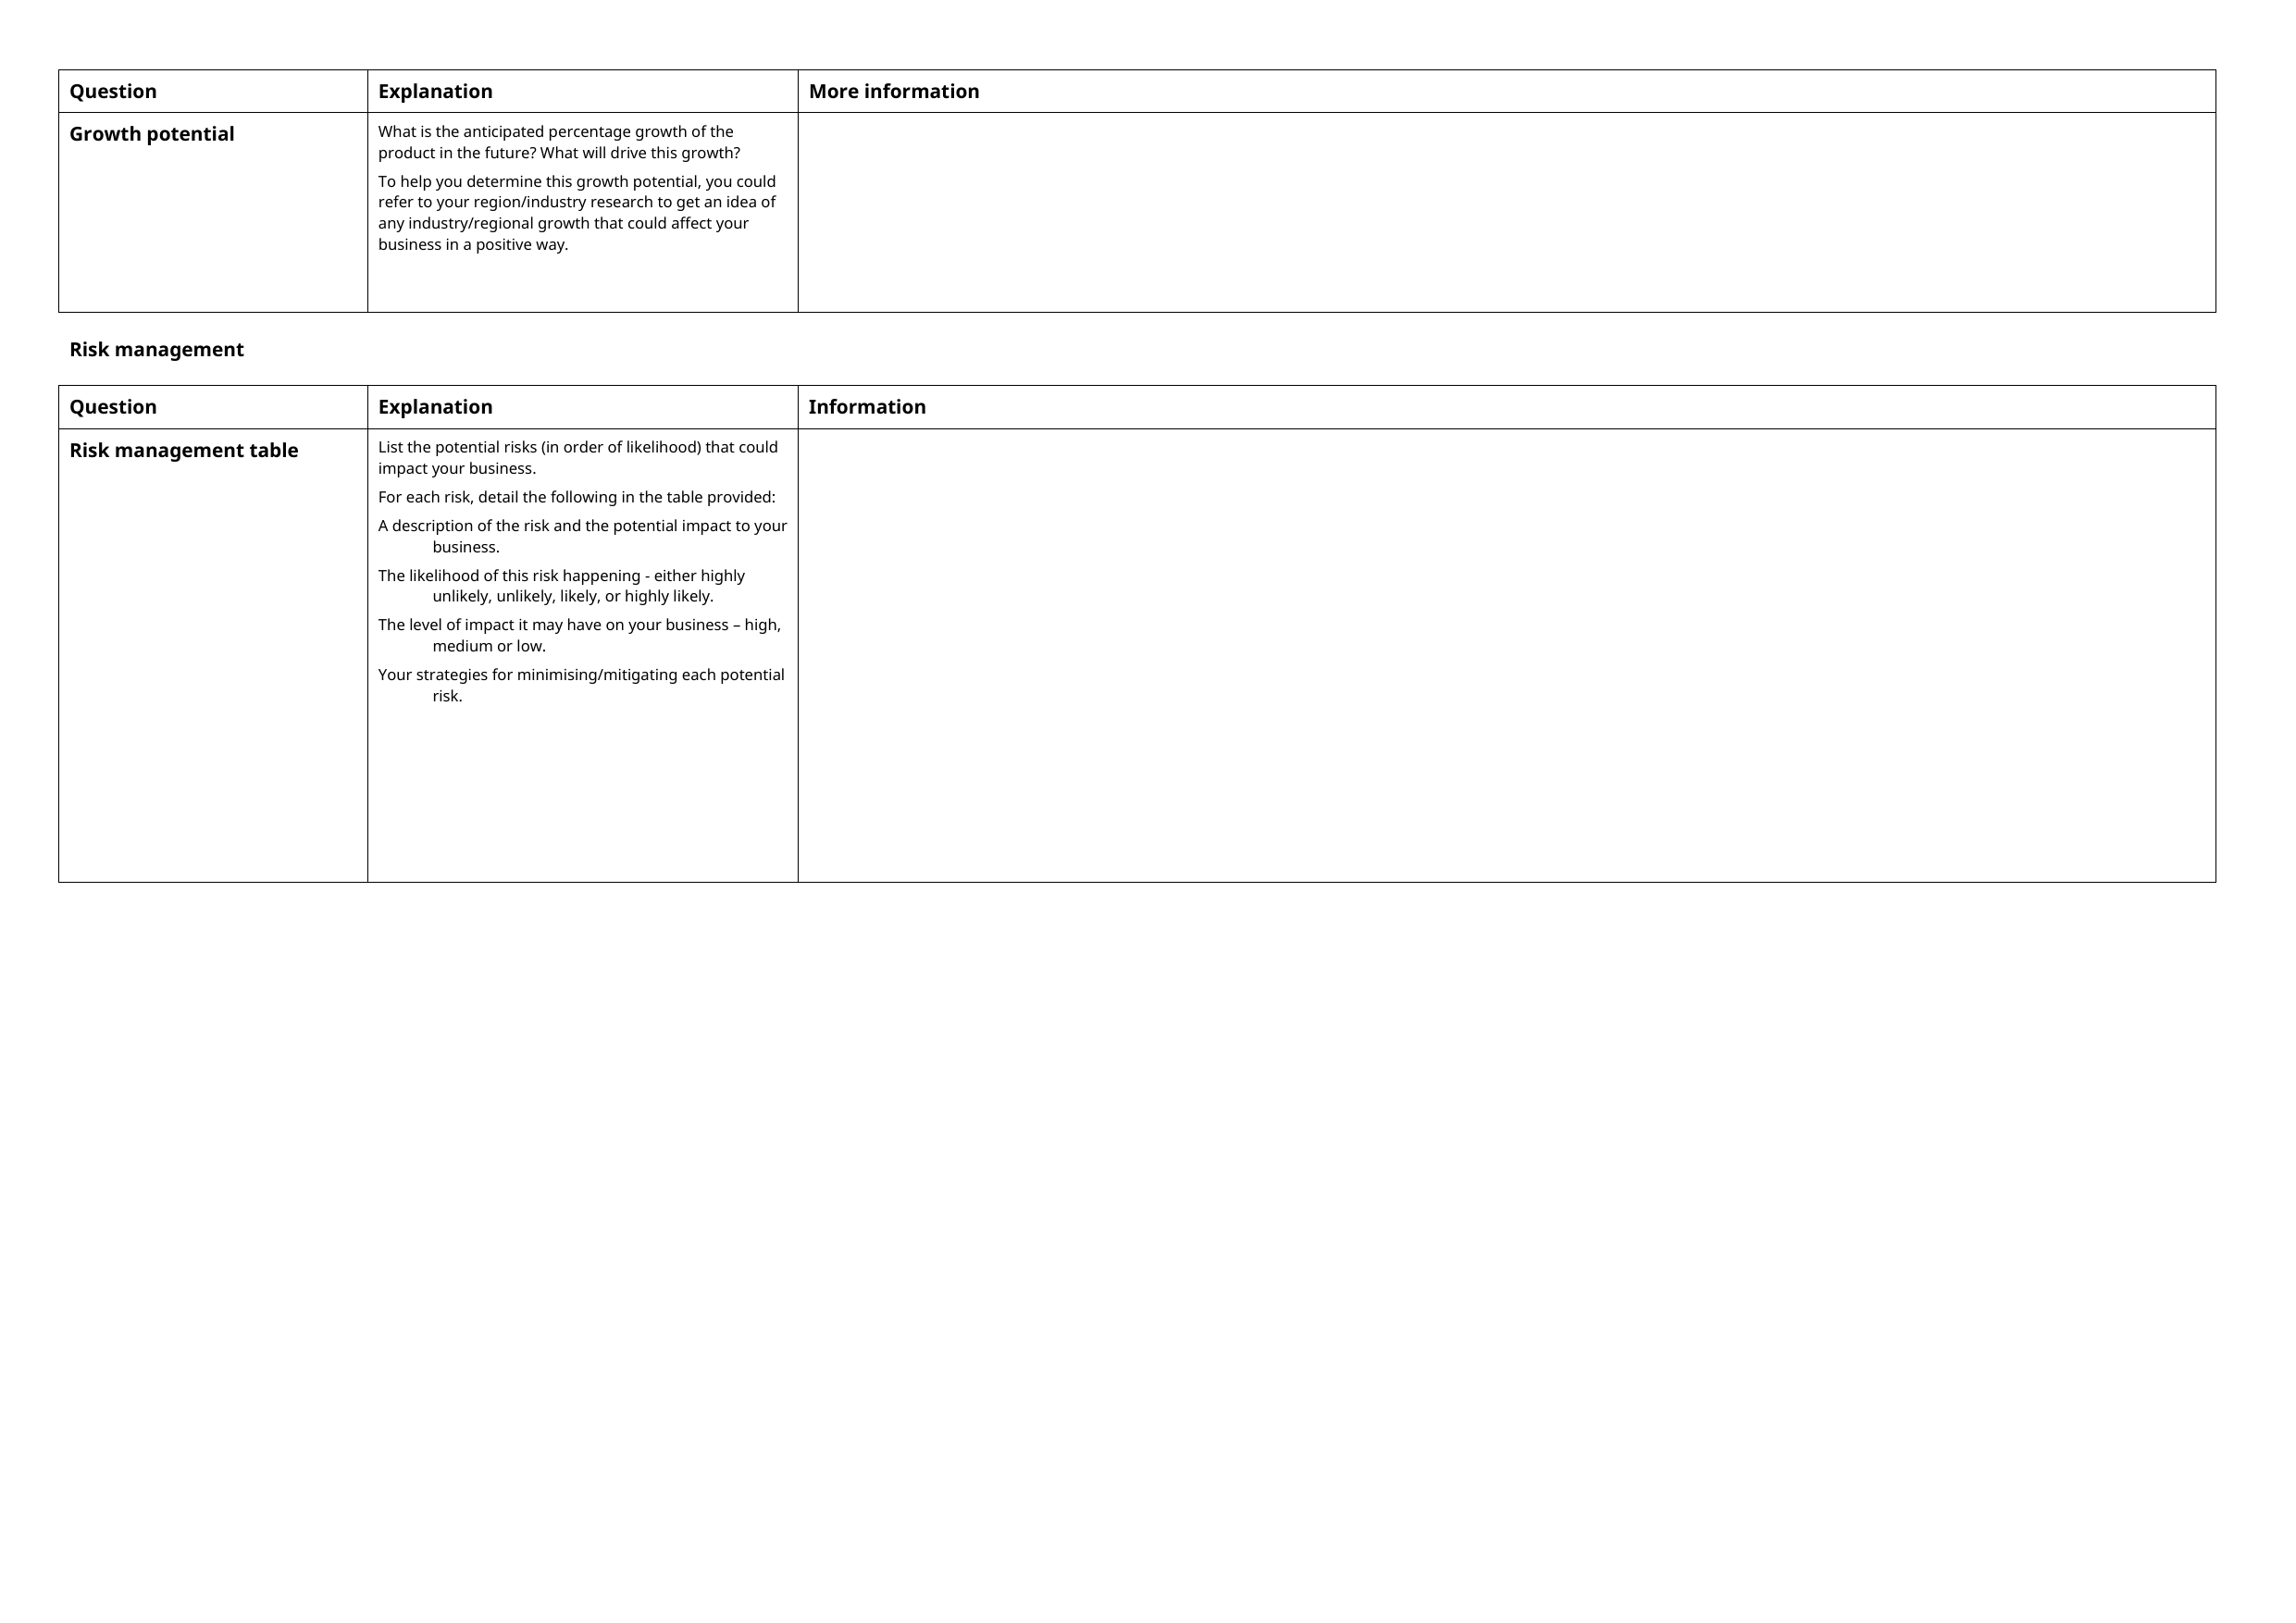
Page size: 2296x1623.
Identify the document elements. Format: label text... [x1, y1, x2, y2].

text Risk management [69, 336, 2226, 362]
table_header Information [799, 386, 2215, 427]
table_cell What is the anticipated percentage growth of the product in the future? What will drive this growth? To help you determine this growth potential, you could refer to your region/industry research to get an idea of any industry/regional growth that could affect your business in a positive way. [368, 113, 798, 312]
table_cell [799, 429, 2215, 882]
table_cell [799, 113, 2215, 312]
table_header More information [799, 70, 2215, 112]
table_cell List the potential risks (in order of likelihood) that could impact your business. For each risk, detail the following in the table provided: A description of the risk and the potential impact to your business. The likelihood of this risk happening - either highly unlikely, unlikely, likely, or highly likely. The level of impact it may have on your business – high, medium or low. Your strategies for minimising/mitigating each potential risk. [368, 429, 798, 882]
table_header Question [59, 70, 367, 112]
table_header Explanation [368, 386, 798, 427]
table_cell Growth potential [59, 113, 367, 312]
table_header Question [59, 386, 367, 427]
table_cell Risk management table [59, 429, 367, 882]
table_header Explanation [368, 70, 798, 112]
